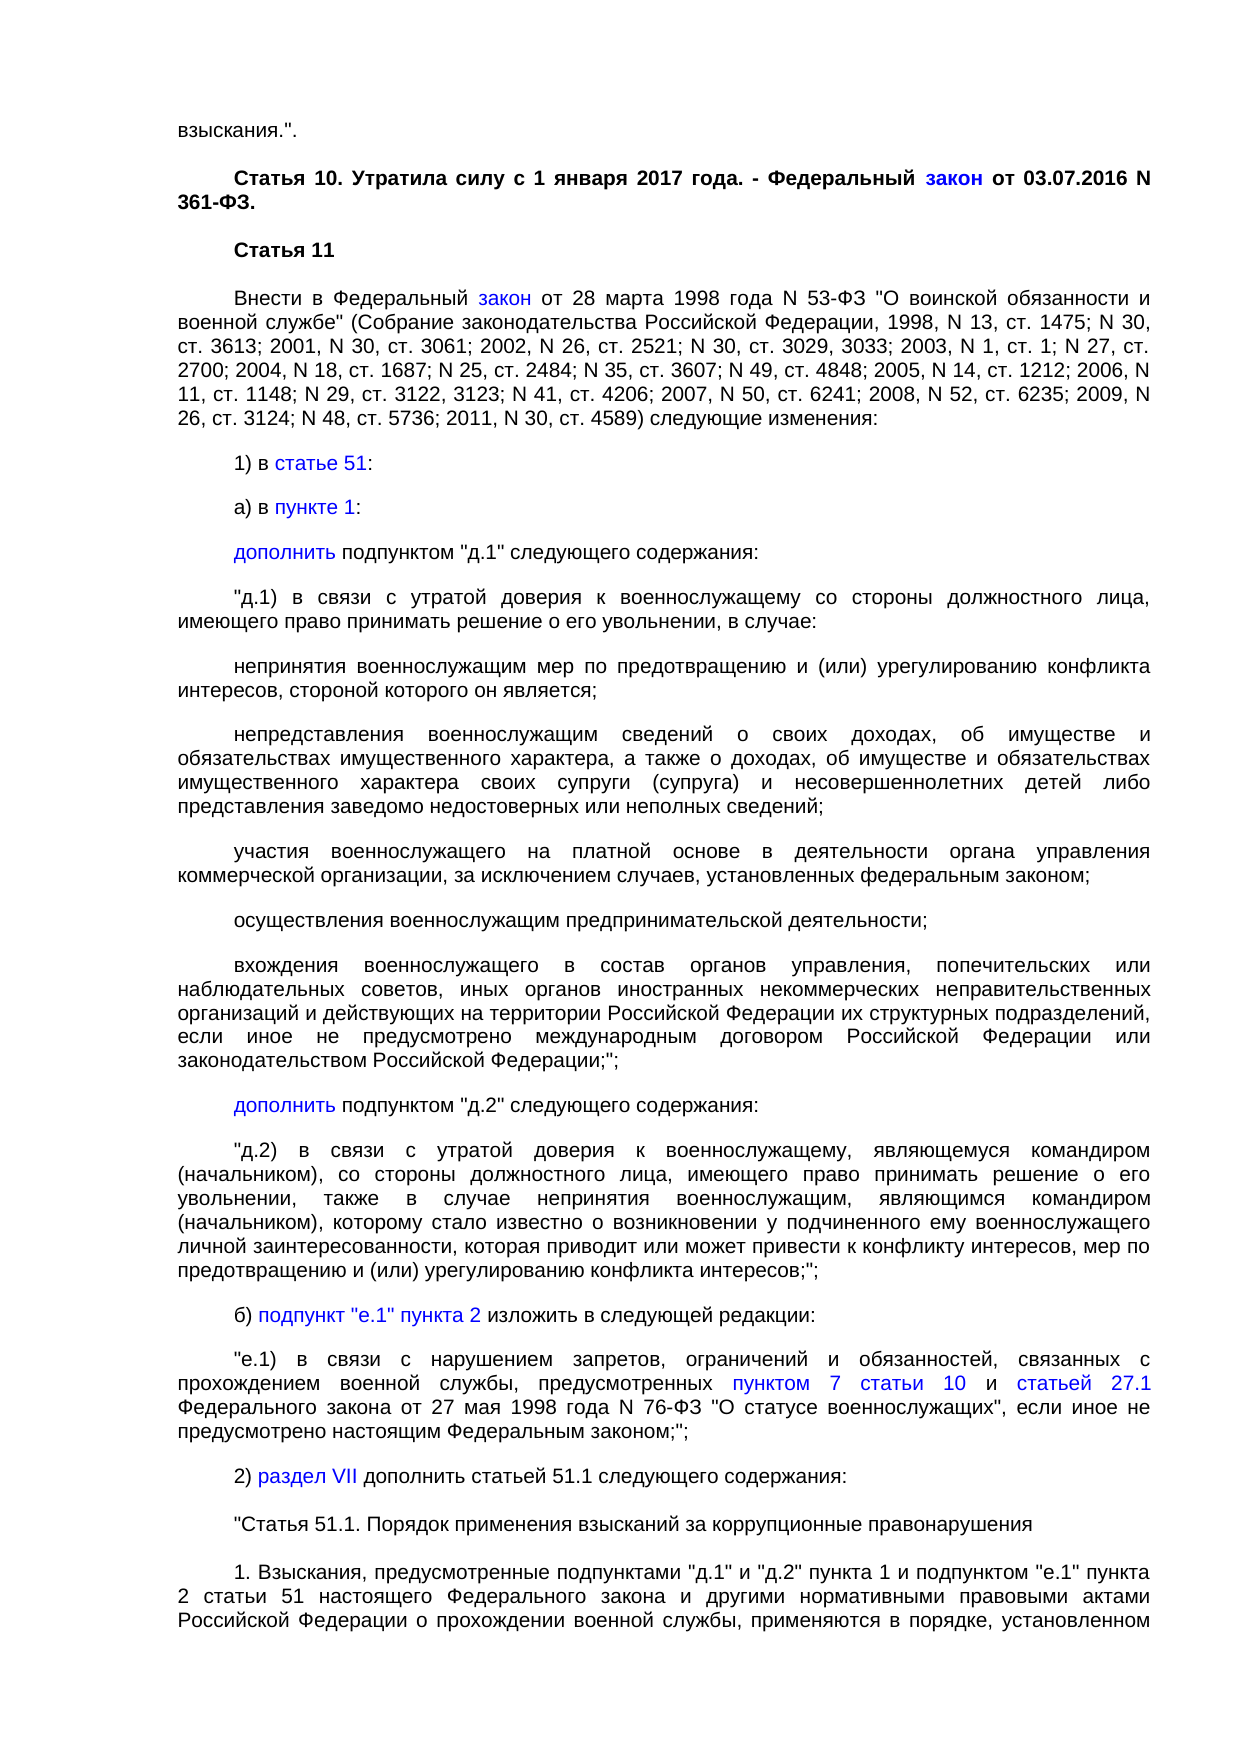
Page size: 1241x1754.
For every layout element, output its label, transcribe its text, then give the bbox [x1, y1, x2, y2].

text вхождения военнослужащего в состав органов управления, попечительских или наблюдательных советов, иных органов иностранных некоммерческих неправительственных организаций и действующих на территории Российской Федерации их структурных подразделений, если иное не предусмотрено международным договором Российской Федерации или законодательством Российской Федерации;"; [177, 952, 1152, 1072]
text дополнить подпунктом "д.2" следующего содержания: [177, 1093, 1152, 1117]
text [177, 118, 1152, 142]
title Статья 11 [177, 238, 1152, 262]
text "е.1) в связи с нарушением запретов, ограничений и обязанностей, связанных с прохождением военной службы, предусмотренных пунктом 7 статьи 10 и статьей 27.1 Федерального закона от 27 мая 1998 года N 76-ФЗ "О статусе военнослужащих", если иное не предусмотрено настоящим Федеральным законом;"; [177, 1347, 1152, 1443]
text осуществления военнослужащим предпринимательской деятельности; [177, 908, 1152, 932]
text б) подпункт "е.1" пункта 2 изложить в следующей редакции: [177, 1302, 1152, 1326]
text непринятия военнослужащим мер по предотвращению и (или) урегулированию конфликта интересов, стороной которого он является; [177, 653, 1152, 701]
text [177, 1560, 1152, 1632]
title Статья 10. Утратила силу с 1 января 2017 года. - Федеральный закон от 03.07.2016 N 361-ФЗ. [177, 166, 1152, 214]
text а) в пункте 1: [177, 495, 1152, 519]
text дополнить подпунктом "д.1" следующего содержания: [177, 540, 1152, 564]
text "д.1) в связи с утратой доверия к военнослужащему со стороны должностного лица, имеющего право принимать решение о его увольнении, в случае: [177, 585, 1152, 633]
text 2) раздел VII дополнить статьей 51.1 следующего содержания: [177, 1464, 1152, 1488]
text участия военнослужащего на платной основе в деятельности органа управления коммерческой организации, за исключением случаев, установленных федеральным законом; [177, 839, 1152, 887]
text Внести в Федеральный закон от 28 марта 1998 года N 53-ФЗ "О воинской обязанности и военной службе" (Собрание законодательства Российской Федерации, 1998, N 13, ст. 1475; N 30, ст. 3613; 2001, N 30, ст. 3061; 2002, N 26, ст. 2521; N 30, ст. 3029, 3033; 2003, N 1, ст. 1; N 27, ст. 2700; 2004, N 18, ст. 1687; N 25, ст. 2484; N 35, ст. 3607; N 49, ст. 4848; 2005, N 14, ст. 1212; 2006, N 11, ст. 1148; N 29, ст. 3122, 3123; N 41, ст. 4206; 2007, N 50, ст. 6241; 2008, N 52, ст. 6235; 2009, N 26, ст. 3124; N 48, ст. 5736; 2011, N 30, ст. 4589) следующие изменения: [177, 286, 1152, 429]
text непредставления военнослужащим сведений о своих доходах, об имуществе и обязательствах имущественного характера, а также о доходах, об имуществе и обязательствах имущественного характера своих супруги (супруга) и несовершеннолетних детей либо представления заведомо недостоверных или неполных сведений; [177, 722, 1152, 818]
text "д.2) в связи с утратой доверия к военнослужащему, являющемуся командиром (начальником), со стороны должностного лица, имеющего право принимать решение о его увольнении, также в случае непринятия военнослужащим, являющимся командиром (начальником), которому стало известно о возникновении у подчиненного ему военнослужащего личной заинтересованности, которая приводит или может привести к конфликту интересов, мер по предотвращению и (или) урегулированию конфликта интересов;"; [177, 1138, 1152, 1282]
text 1) в статье 51: [177, 450, 1152, 474]
text "Статья 51.1. Порядок применения взысканий за коррупционные правонарушения [177, 1512, 1152, 1536]
